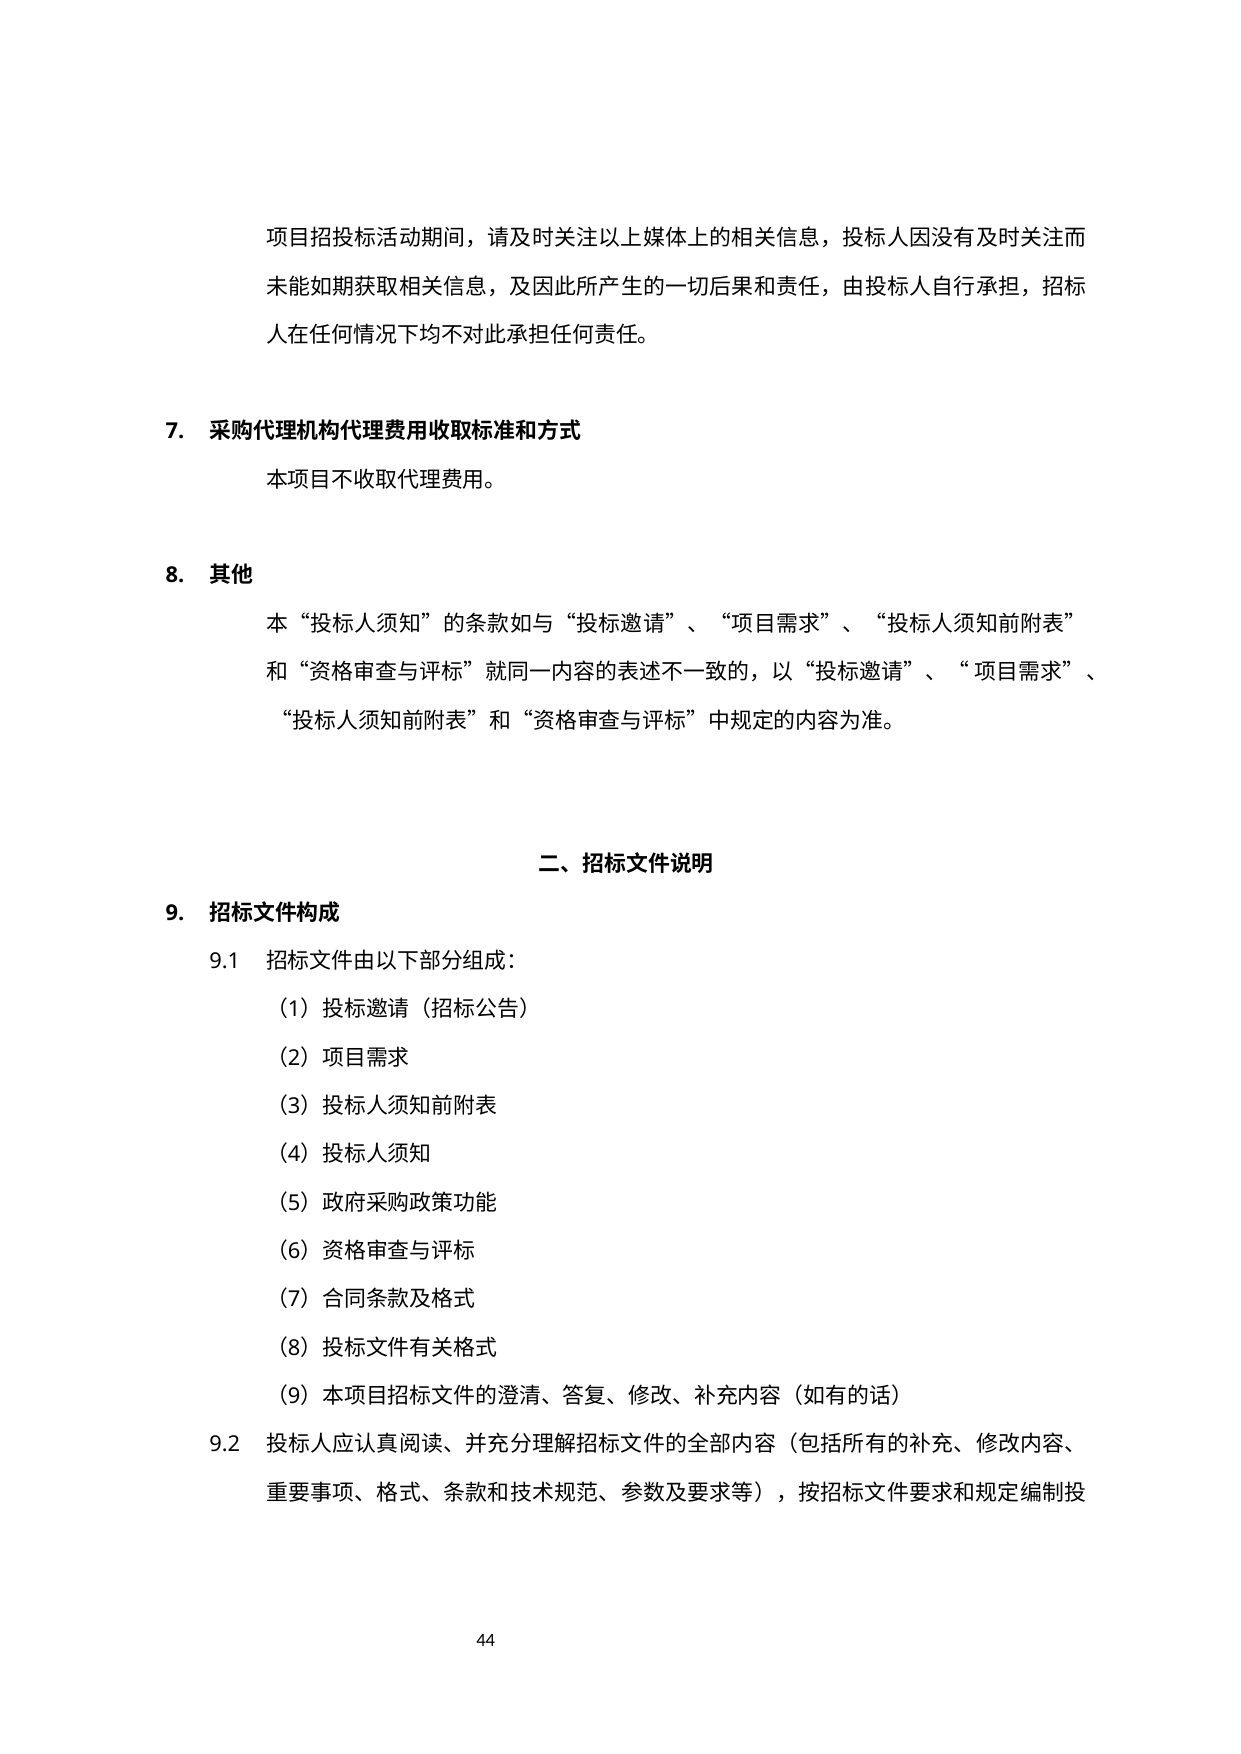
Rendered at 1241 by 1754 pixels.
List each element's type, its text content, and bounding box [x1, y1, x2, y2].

text （9）本项目招标文件的澄清、答复、修改、补充内容（如有的话） [266, 1377, 1087, 1410]
text （5）政府采购政策功能 [266, 1184, 1087, 1217]
text （2）项目需求 [266, 1039, 1087, 1072]
list 招标文件由以下部分组成： [209, 942, 1087, 975]
text （3）投标人须知前附表 [266, 1087, 1087, 1120]
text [266, 219, 1087, 349]
text （6）资格审查与评标 [266, 1232, 1087, 1265]
text （1）投标邀请（招标公告） [266, 991, 1087, 1023]
list 招标文件构成 [165, 894, 1087, 927]
list 本项目不收取代理费用。 [266, 461, 1087, 494]
text （4）投标人须知 [266, 1136, 1087, 1168]
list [209, 1426, 1087, 1507]
text 本“投标人须知”的条款如与“投标邀请”、“项目需求”、“投标人须知前附表”和“资格审查与评标”就同一内容的表述不一致的，以“投标邀请”、“ 项目需求”、 “投标人须知前附表”和“资格审查与评标”中规定的内容为准。 [266, 605, 1087, 735]
text 二、招标文件说明 [165, 846, 1087, 878]
list 其他 [165, 557, 1087, 589]
list 采购代理机构代理费用收取标准和方式 [165, 413, 1087, 445]
text （8）投标文件有关格式 [266, 1329, 1087, 1362]
text （7）合同条款及格式 [266, 1281, 1087, 1313]
